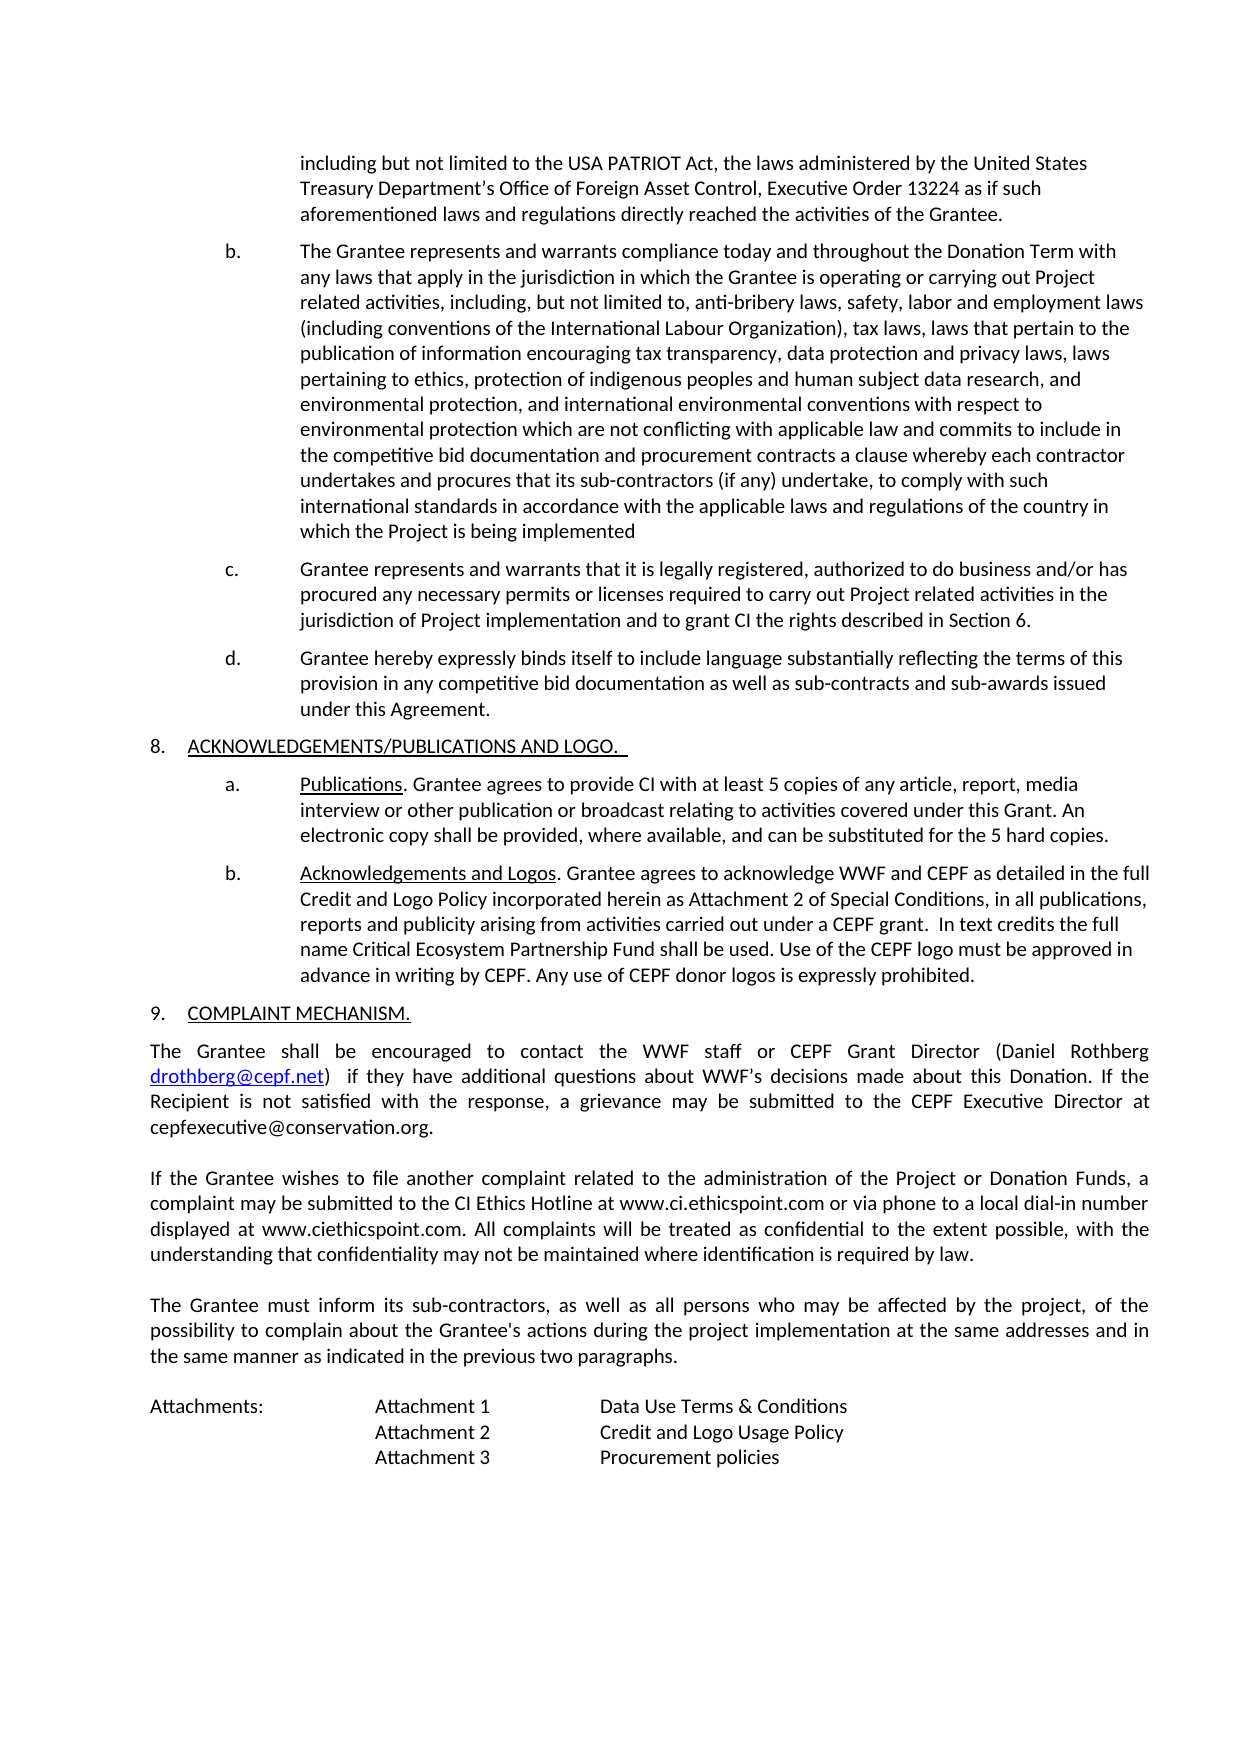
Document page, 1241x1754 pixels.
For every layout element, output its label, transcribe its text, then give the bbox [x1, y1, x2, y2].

text Attachment 2 Credit and Logo Usage Policy [150, 1419, 1152, 1444]
text The Grantee shall be encouraged to contact the WWF staff or CEPF Grant Director (Daniel Rothberg drothberg@cepf.net) if they have additional questions about WWF’s decisions made about this Donation. If the Recipient is not satisfied with the response, a grievance may be submitted to the CEPF Executive Director at cepfexecutive@conservation.org. [150, 1038, 1152, 1139]
list Grantee hereby expressly binds itself to include language substantially reflecting the terms of this provision in any competitive bid documentation as well as sub-contracts and sub-awards issued under this Agreement. [225, 645, 1152, 721]
text If the Grantee wishes to file another complaint related to the administration of the Project or Donation Funds, a complaint may be submitted to the CI Ethics Hotline at www.ci.ethicspoint.com or via phone to a local dial-in number displayed at www.ciethicspoint.com. All complaints will be treated as confidential to the extent possible, with the understanding that confidentiality may not be maintained where identification is required by law. [150, 1165, 1152, 1267]
list Publications. Grantee agrees to provide CI with at least 5 copies of any article, report, media interview or other publication or broadcast relating to activities covered under this Grant. An electronic copy shall be provided, where available, and can be substituted for the 5 hard copies. [225, 772, 1152, 848]
text Attachments: Attachment 1 Data Use Terms & Conditions [150, 1394, 1152, 1419]
text The Grantee must inform its sub-contractors, as well as all persons who may be affected by the project, of the possibility to complain about the Grantee's actions during the project implementation at the same addresses and in the same manner as indicated in the previous two paragraphs. [150, 1292, 1152, 1368]
text Attachment 3 Procurement policies [150, 1444, 1152, 1470]
list Grantee represents and warrants that it is legally registered, authorized to do business and/or has procured any necessary permits or licenses required to carry out Project related activities in the jurisdiction of Project implementation and to grant CI the rights described in Section 6. [225, 556, 1152, 632]
list ACKNOWLEDGEMENTS/PUBLICATIONS AND LOGO. [150, 734, 1152, 759]
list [225, 150, 1152, 226]
list The Grantee represents and warrants compliance today and throughout the Donation Term with any laws that apply in the jurisdiction in which the Grantee is operating or carrying out Project related activities, including, but not limited to, anti-bribery laws, safety, labor and employment laws (including conventions of the International Labour Organization), tax laws, laws that pertain to the publication of information encouraging tax transparency, data protection and privacy laws, laws pertaining to ethics, protection of indigenous peoples and human subject data research, and environmental protection, and international environmental conventions with respect to environmental protection which are not conflicting with applicable law and commits to include in the competitive bid documentation and procurement contracts a clause whereby each contractor undertakes and procures that its sub-contractors (if any) undertake, to comply with such international standards in accordance with the applicable laws and regulations of the country in which the Project is being implemented [225, 239, 1152, 544]
list Acknowledgements and Logos. Grantee agrees to acknowledge WWF and CEPF as detailed in the full Credit and Logo Policy incorporated herein as Attachment 2 of Special Conditions, in all publications, reports and publicity arising from activities carried out under a CEPF grant. In text credits the full name Critical Ecosystem Partnership Fund shall be used. Use of the CEPF logo must be approved in advance in writing by CEPF. Any use of CEPF donor logos is expressly prohibited. [225, 860, 1152, 987]
list COMPLAINT MECHANISM. [150, 1000, 1152, 1025]
